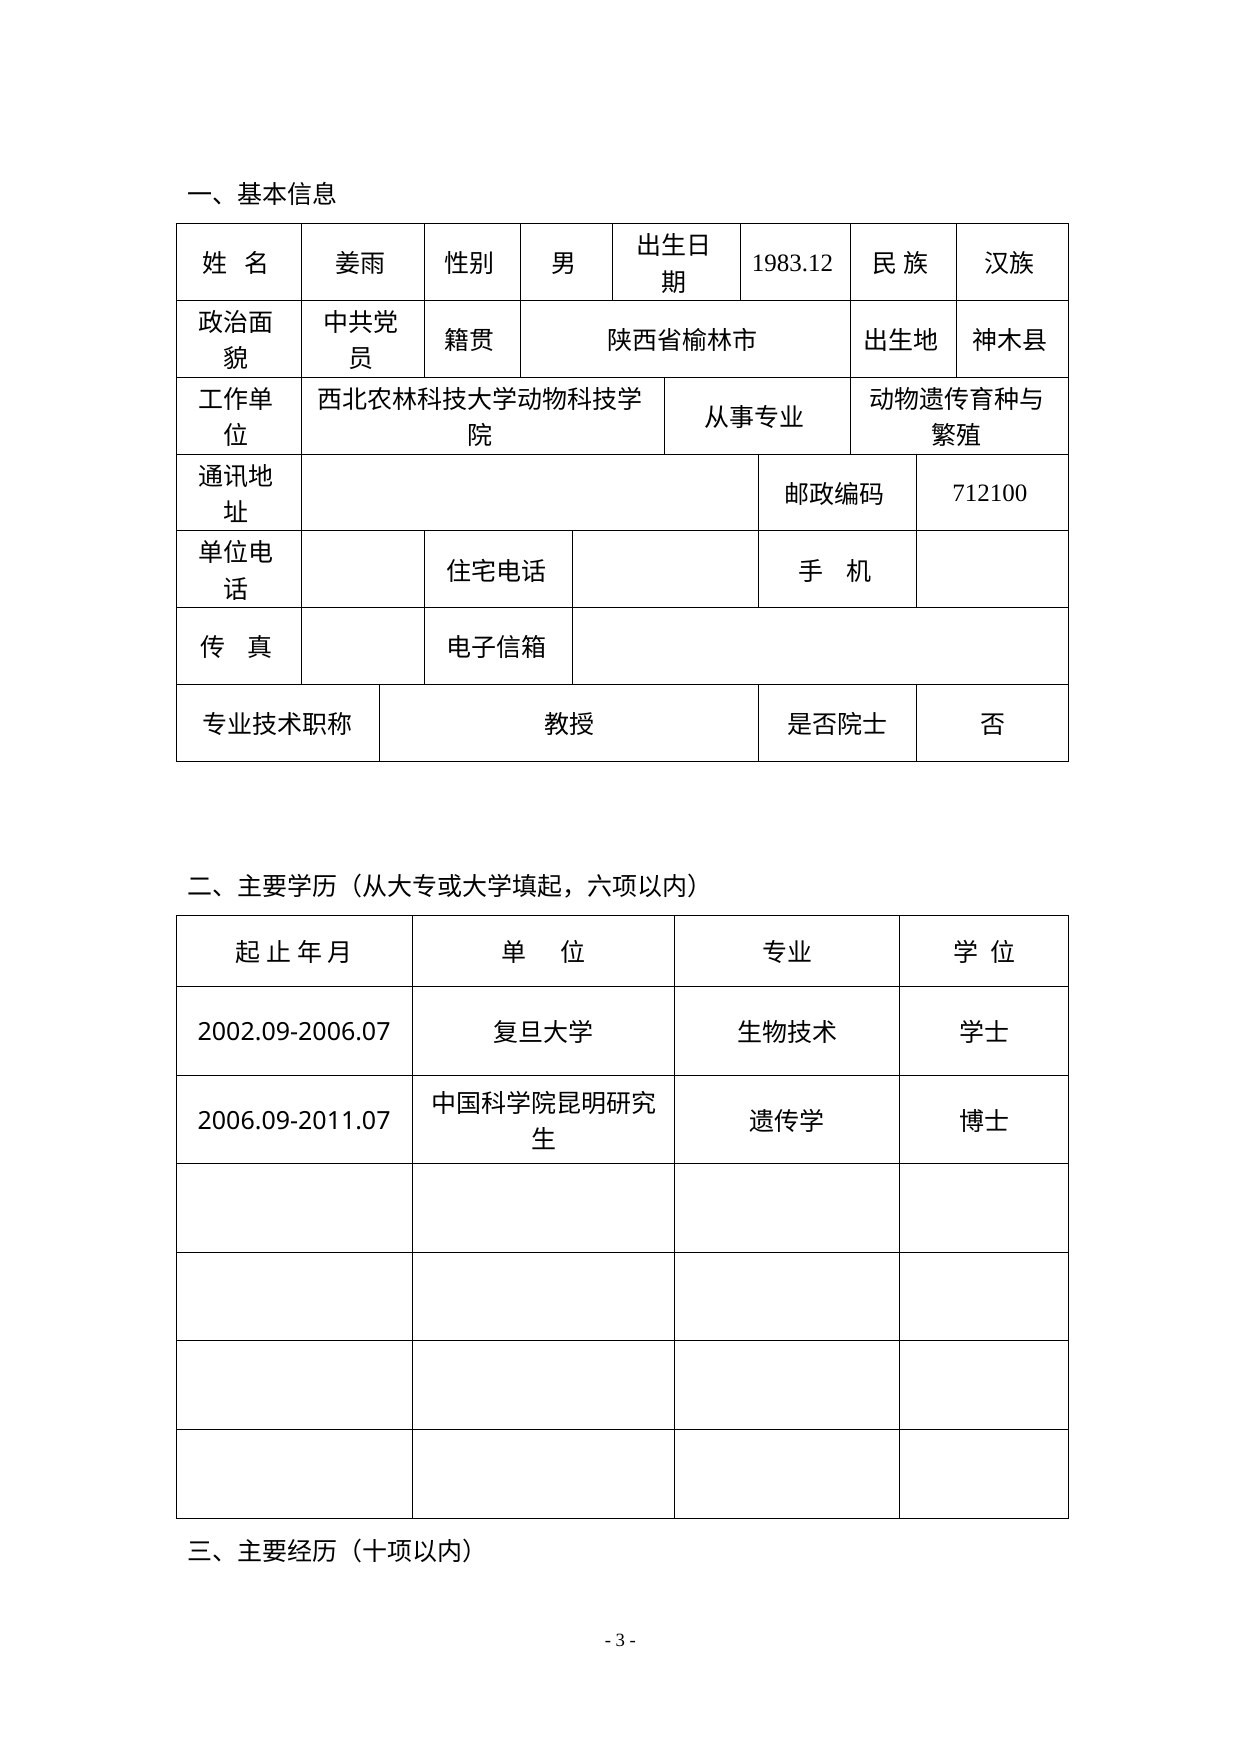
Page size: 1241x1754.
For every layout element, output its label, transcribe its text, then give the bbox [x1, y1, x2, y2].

table_cell 邮政编码 [759, 455, 916, 530]
table_cell [413, 1164, 674, 1252]
table_header 姜雨 [302, 224, 424, 300]
table_cell 陕西省榆林市 [521, 301, 850, 377]
table_cell [675, 1430, 899, 1518]
table_cell 政治面貌 [177, 301, 301, 377]
table_cell 中国科学院昆明研究生 [413, 1076, 674, 1163]
table_cell 手 机 [759, 531, 916, 607]
table_cell 生物技术 [675, 987, 899, 1074]
table_cell 出生地 [851, 301, 956, 377]
table_header 出生日期 [613, 224, 740, 300]
table_cell [675, 1341, 899, 1429]
table_cell 教授 [380, 685, 758, 761]
table_header 专业 [675, 916, 899, 986]
table_cell 遗传学 [675, 1076, 899, 1163]
table_cell [675, 1164, 899, 1252]
table_cell [413, 1341, 674, 1429]
table_header 姓 名 [177, 224, 301, 300]
table_cell [900, 1253, 1068, 1340]
table_cell 电子信箱 [425, 608, 572, 684]
table_header 学 位 [900, 916, 1068, 986]
table_cell [302, 455, 758, 530]
table_cell [675, 1253, 899, 1340]
table_header 男 [521, 224, 612, 300]
table_cell 从事专业 [665, 378, 850, 453]
table_cell 是否院士 [759, 685, 916, 761]
table_header 汉族 [957, 224, 1068, 300]
table_cell 712100 [917, 455, 1068, 530]
table_cell 住宅电话 [425, 531, 572, 607]
table_cell [413, 1430, 674, 1518]
table_cell [177, 1341, 412, 1429]
table_cell 西北农林科技大学动物科技学院 [302, 378, 664, 453]
table_cell 动物遗传育种与繁殖 [851, 378, 1068, 453]
table_cell 否 [917, 685, 1068, 761]
table_cell 工作单位 [177, 378, 301, 453]
table_header 民 族 [851, 224, 956, 300]
table_cell [900, 1164, 1068, 1252]
table_cell 学士 [900, 987, 1068, 1074]
table_cell 通讯地址 [177, 455, 301, 530]
table_cell [302, 531, 424, 607]
table_header 单 位 [413, 916, 674, 986]
table_cell [413, 1253, 674, 1340]
text 一、基本信息 [187, 174, 1053, 211]
table_cell 2002.09-2006.07 [177, 987, 412, 1074]
table_cell [917, 531, 1068, 607]
text 二、主要学历（从大专或大学填起，六项以内） [187, 866, 1053, 902]
table_cell 专业技术职称 [177, 685, 379, 761]
table_cell 传 真 [177, 608, 301, 684]
table_header 性别 [425, 224, 520, 300]
table_cell [900, 1430, 1068, 1518]
table_cell 单位电话 [177, 531, 301, 607]
table_cell [177, 1253, 412, 1340]
table_header 1983.12 [741, 224, 850, 300]
table_cell 籍贯 [425, 301, 520, 377]
table_cell [302, 608, 424, 684]
table_cell [177, 1164, 412, 1252]
table_cell [177, 1430, 412, 1518]
table_cell [900, 1341, 1068, 1429]
table_cell 2006.09-2011.07 [177, 1076, 412, 1163]
table_header 起 止 年 月 [177, 916, 412, 986]
table_cell [573, 531, 758, 607]
table_cell 神木县 [957, 301, 1068, 377]
table_cell 博士 [900, 1076, 1068, 1163]
table_cell [573, 608, 1068, 684]
text 三、主要经历（十项以内） [187, 1531, 1053, 1567]
table_cell 中共党员 [302, 301, 424, 377]
table_cell 复旦大学 [413, 987, 674, 1074]
